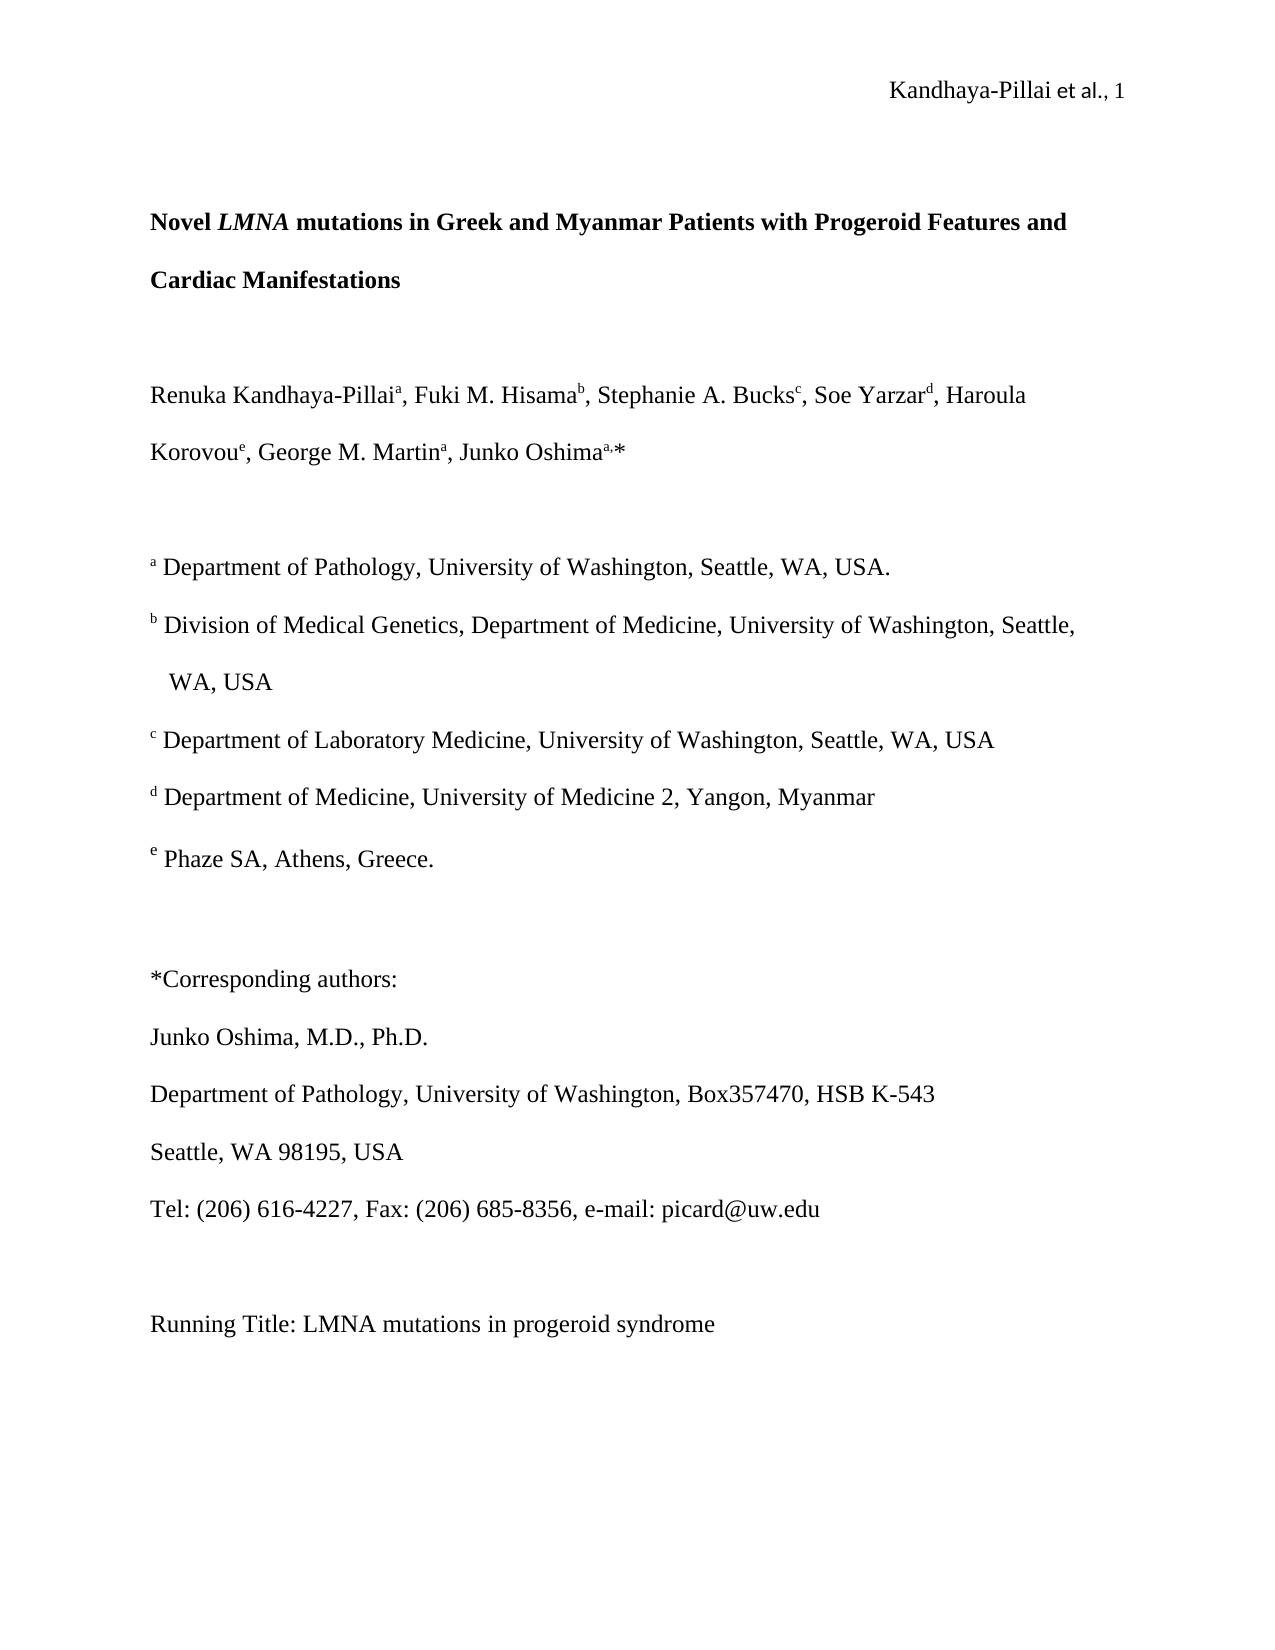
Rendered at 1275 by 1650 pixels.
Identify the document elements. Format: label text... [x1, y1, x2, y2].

text Novel LMNA mutations in Greek and Myanmar Patients with Progeroid Features and Cardiac Manifestations [150, 207, 1125, 294]
text Department of Pathology, University of Washington, Box357470, HSB K-543 [150, 1079, 1125, 1108]
text b Division of Medical Genetics, Department of Medicine, University of Washington, Seattle, WA, USA [150, 610, 1125, 696]
text Tel: (206) 616-4227, Fax: (206) 685-8356, e-mail: picard@uw.edu [150, 1194, 1125, 1223]
text c Department of Laboratory Medicine, University of Washington, Seattle, WA, USA [150, 725, 1125, 754]
text e Phaze SA, Athens, Greece. [150, 840, 1125, 873]
text Renuka Kandhaya-Pillaia, Fuki M. Hisamab, Stephanie A. Bucksc, Soe Yarzard, Haroula Korovoue, George M. Martina, Junko Oshimaa,* [150, 380, 1125, 466]
text d Department of Medicine, University of Medicine 2, Yangon, Myanmar [150, 782, 1125, 811]
text Seattle, WA 98195, USA [150, 1137, 1125, 1166]
text a Department of Pathology, University of Washington, Seattle, WA, USA. [150, 552, 1125, 581]
text *Corresponding authors: [150, 964, 1125, 993]
text Running Title: LMNA mutations in progeroid syndrome [150, 1309, 1125, 1338]
text Junko Oshima, M.D., Ph.D. [150, 1022, 1125, 1051]
